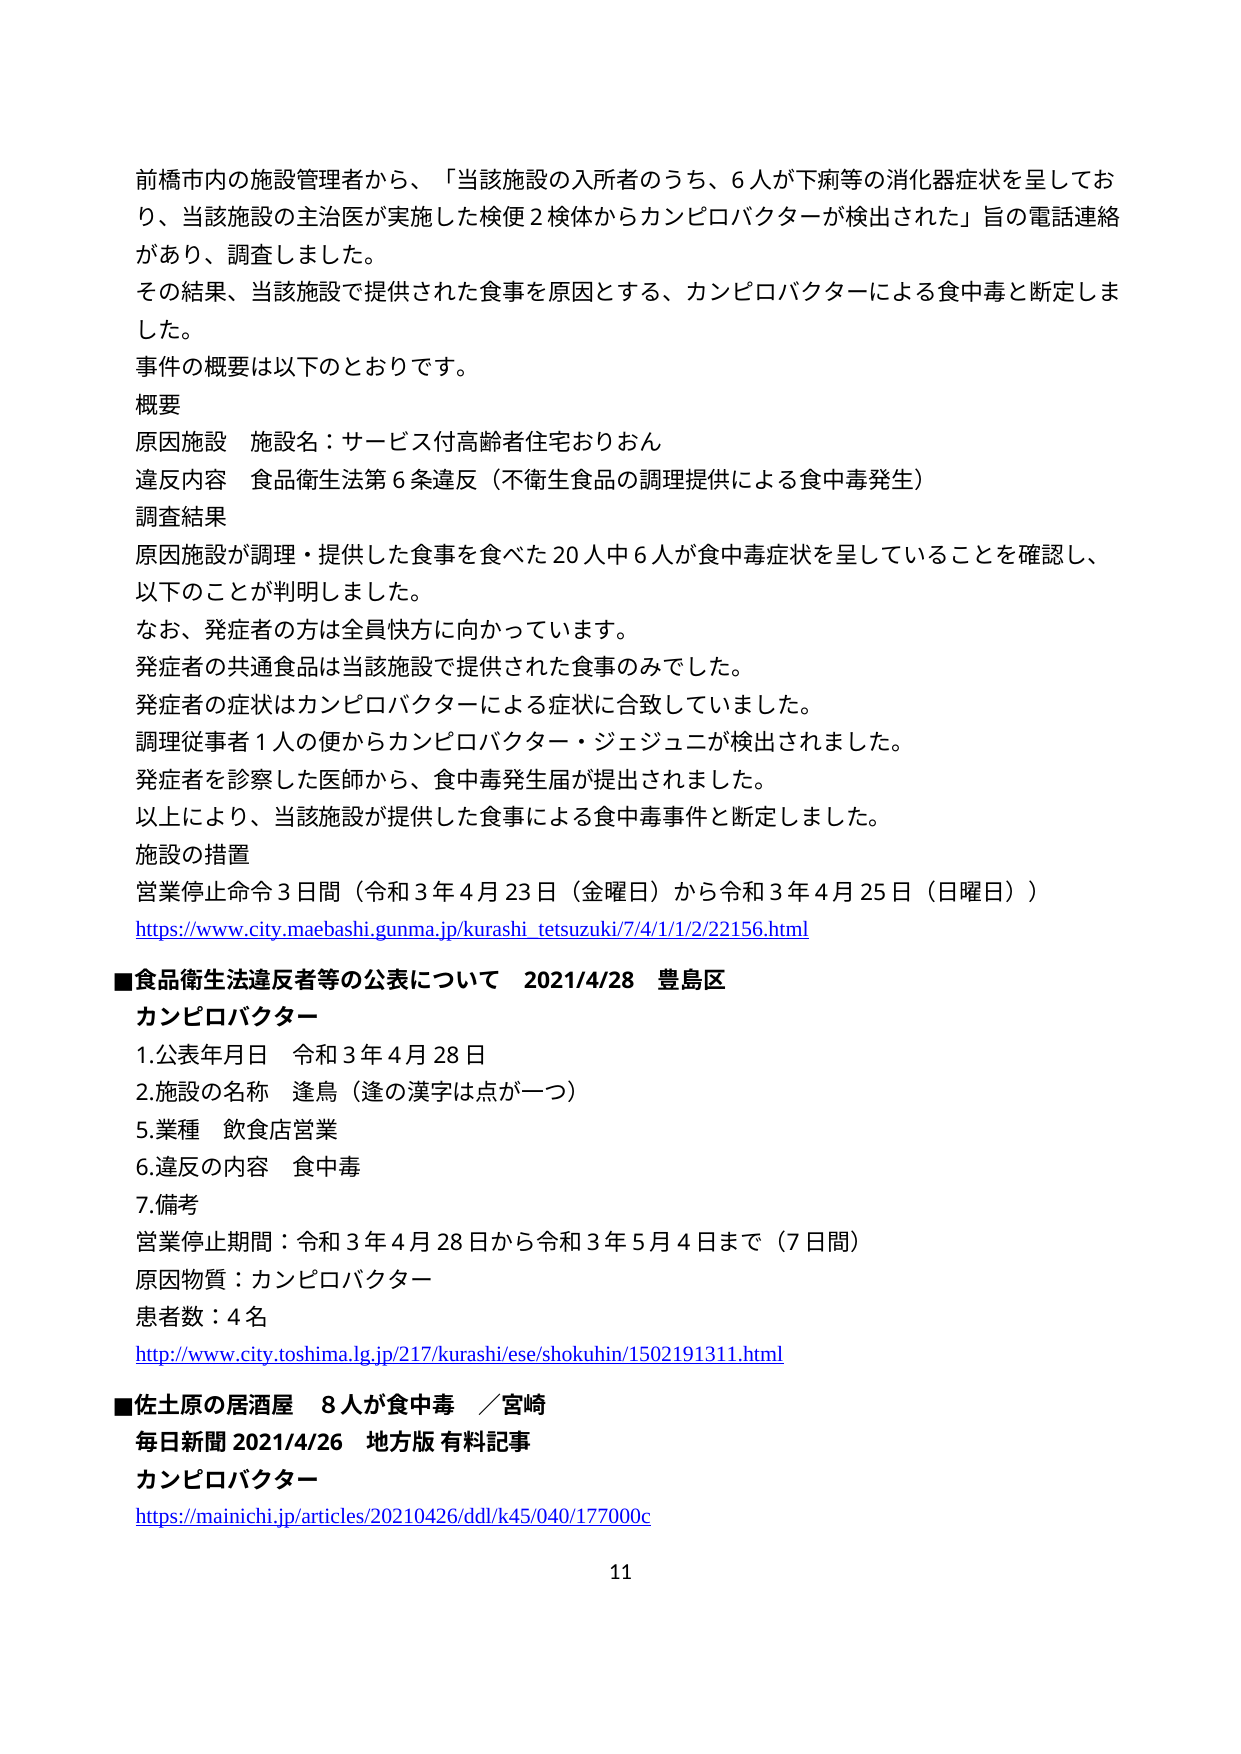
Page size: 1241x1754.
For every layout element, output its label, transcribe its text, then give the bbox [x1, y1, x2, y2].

text カンピロバクター [112, 997, 1128, 1035]
text 概要 [135, 385, 1128, 422]
text 営業停止命令3日間（令和3年4月23日（金曜日）から令和3年4月25日（日曜日）） [135, 872, 1128, 910]
text なお、発症者の方は全員快方に向かっています。 [135, 610, 1128, 647]
text 発症者を診察した医師から、食中毒発生届が提出されました。 [135, 760, 1128, 797]
text 患者数：4名 [112, 1297, 1128, 1335]
text 発症者の共通食品は当該施設で提供された食事のみでした。 [135, 647, 1128, 685]
text 7.備考 [135, 1185, 1128, 1222]
text https://mainichi.jp/articles/20210426/ddl/k45/040/177000c [135, 1497, 1128, 1535]
text 5.業種 飲食店営業 [135, 1110, 1128, 1147]
text 違反内容 食品衛生法第6条違反（不衛生食品の調理提供による食中毒発生） [135, 460, 1128, 497]
text 6.違反の内容 食中毒 [135, 1147, 1128, 1185]
text 2.施設の名称 逢鳥（逢の漢字は点が一つ） [135, 1072, 1128, 1110]
text 営業停止期間：令和3年4月28日から令和3年5月4日まで（7日間） [135, 1222, 1128, 1260]
text カンピロバクター [135, 1460, 1128, 1497]
text 原因施設 施設名：サービス付高齢者住宅おりおん [135, 422, 1128, 460]
text 施設の措置 [135, 835, 1128, 872]
text 毎日新聞 2021/4/26 地方版 有料記事 [135, 1422, 1128, 1460]
text 原因施設が調理・提供した食事を食べた20人中6人が食中毒症状を呈していることを確認し、以下のことが判明しました。 [135, 535, 1128, 610]
text 発症者の症状はカンピロバクターによる症状に合致していました。 [135, 685, 1128, 722]
text 1.公表年月日 令和3年4月28日 [112, 1035, 1128, 1072]
text http://www.city.toshima.lg.jp/217/kurashi/ese/shokuhin/1502191311.html [112, 1335, 1128, 1372]
text 原因物質：カンピロバクター [112, 1260, 1128, 1297]
text 事件の概要は以下のとおりです。 [135, 347, 1128, 385]
text 調査結果 [135, 497, 1128, 535]
text その結果、当該施設で提供された食事を原因とする、カンピロバクターによる食中毒と断定しました。 [135, 272, 1128, 347]
text 前橋市内の施設管理者から、「当該施設の入所者のうち、6人が下痢等の消化器症状を呈しており、当該施設の主治医が実施した検便2検体からカンピロバクターが検出された」旨の電話連絡があり、調査しました。 [112, 160, 1128, 272]
text ■佐土原の居酒屋 ８人が食中毒 ／宮崎 [112, 1385, 1128, 1422]
text https://www.city.maebashi.gunma.jp/kurashi_tetsuzuki/7/4/1/1/2/22156.html [112, 910, 1128, 947]
text ■食品衛生法違反者等の公表について 2021/4/28 豊島区 [112, 960, 1128, 997]
text 調理従事者1人の便からカンピロバクター・ジェジュニが検出されました。 [135, 722, 1128, 760]
text 以上により、当該施設が提供した食事による食中毒事件と断定しました。 [135, 797, 1128, 835]
